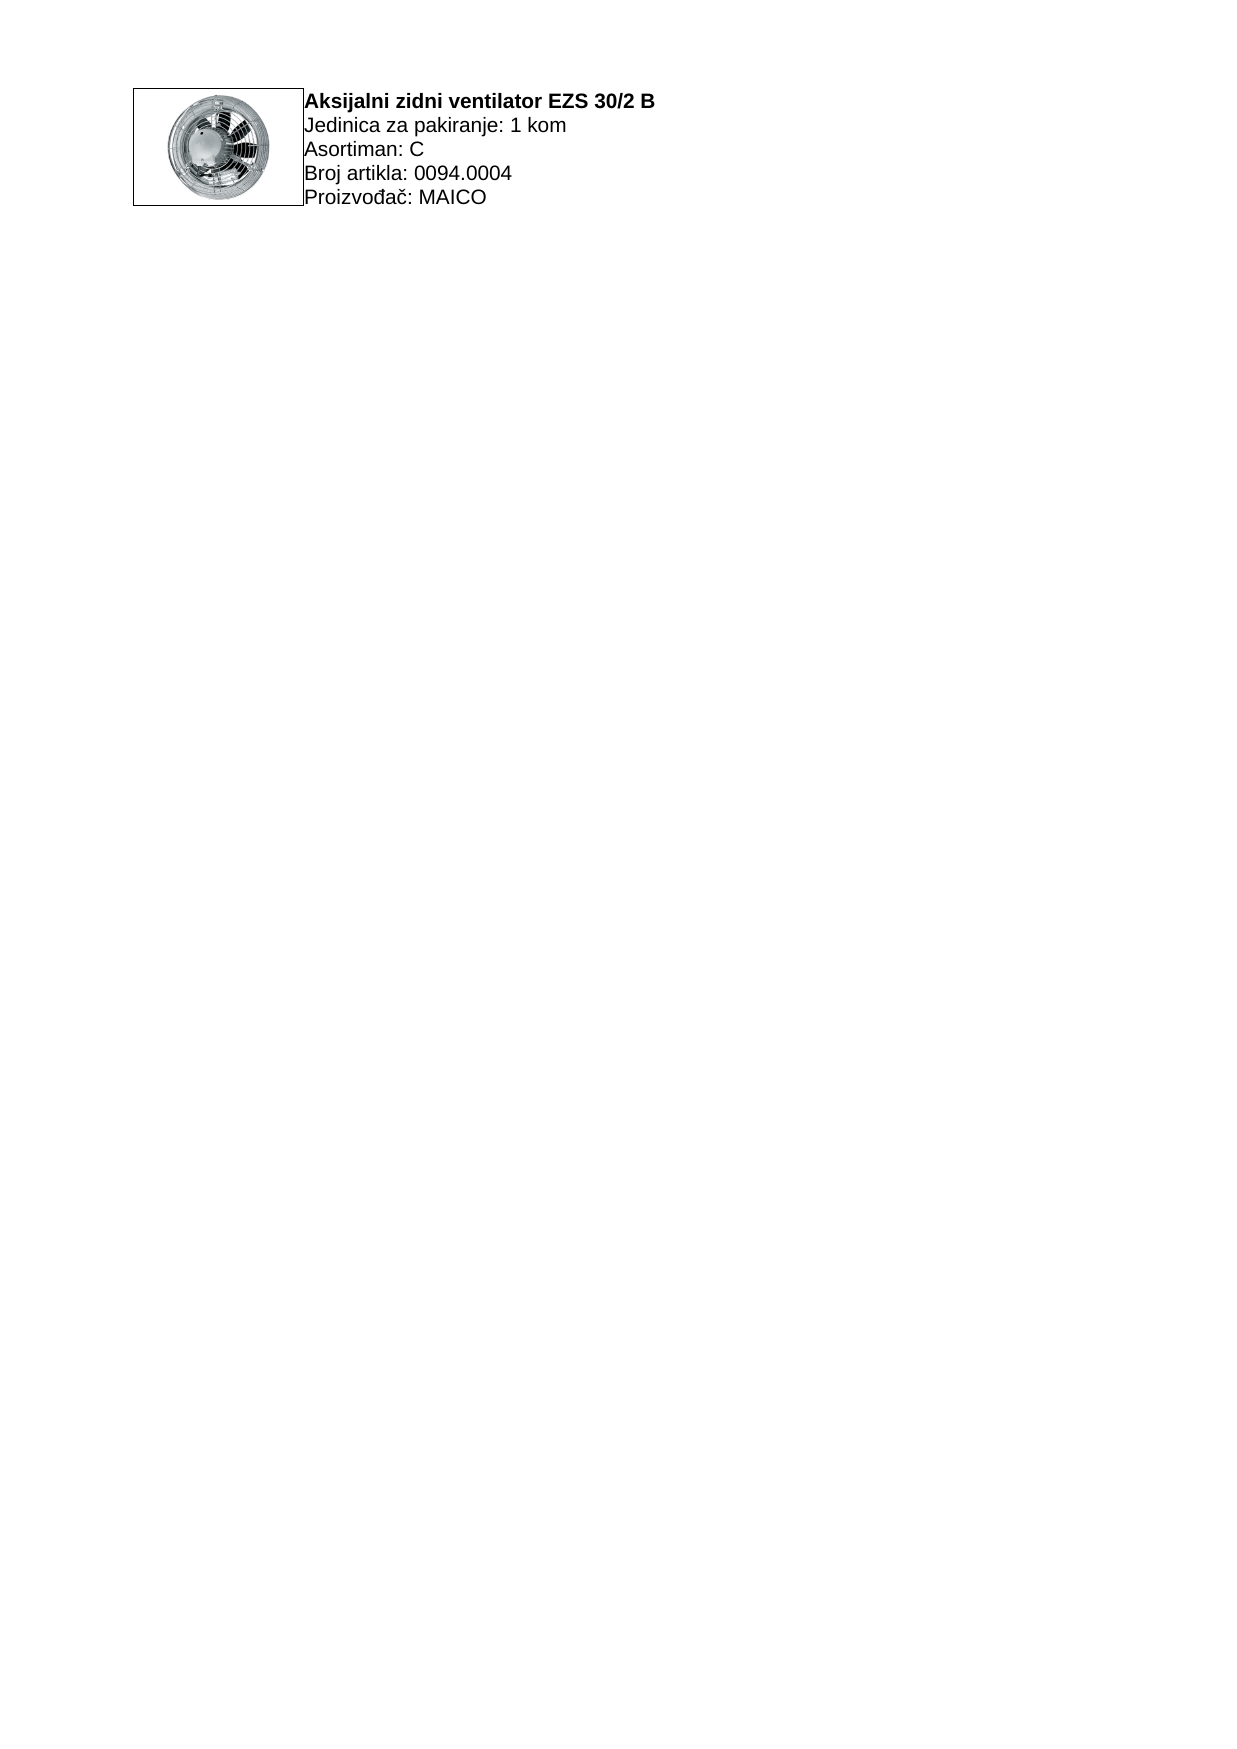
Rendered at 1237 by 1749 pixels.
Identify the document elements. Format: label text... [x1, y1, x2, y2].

text Aksijalni zidni ventilator EZS 30/2 BJedinica za pakiranje: 1 komAsortiman: C Broj artikla: 0094.0004Proizvođač: MAICO [133, 89, 1148, 208]
picture [134, 89, 303, 205]
